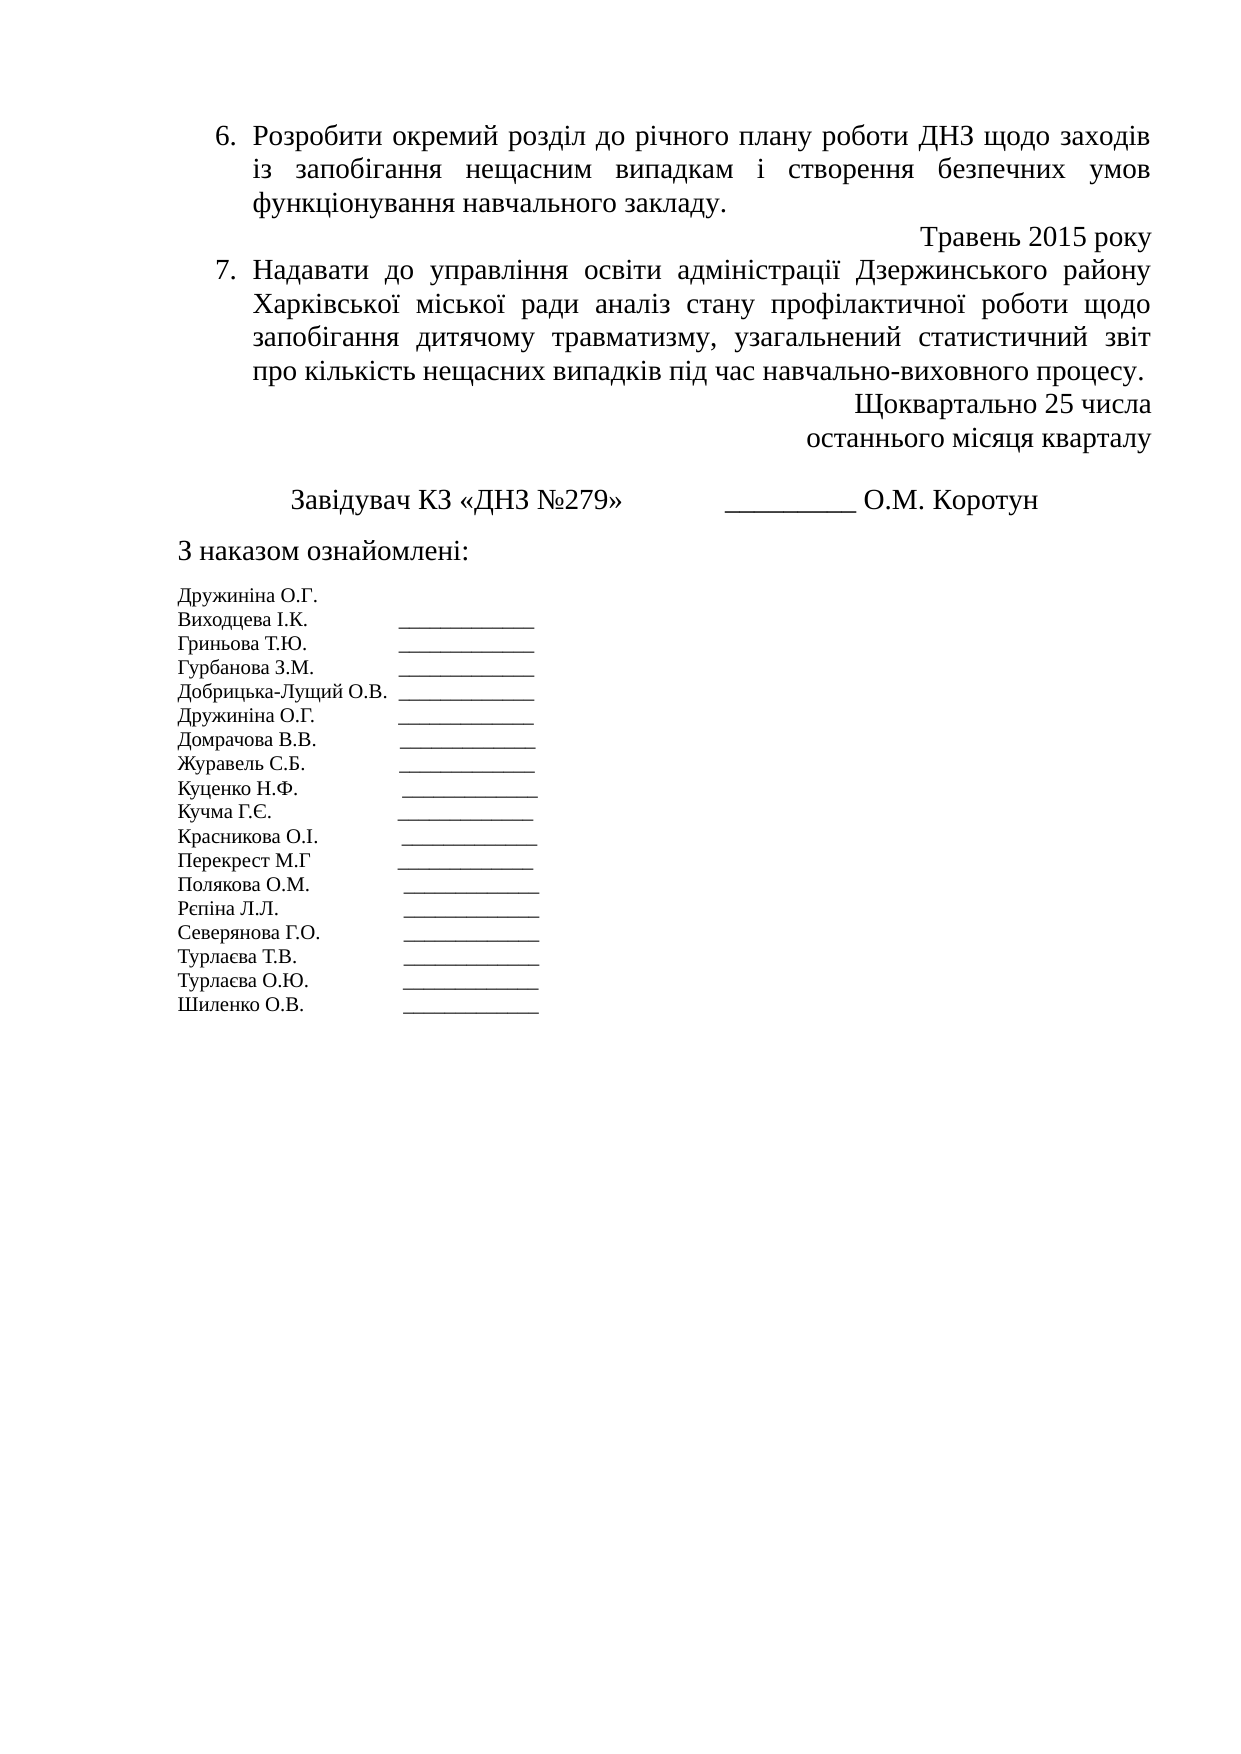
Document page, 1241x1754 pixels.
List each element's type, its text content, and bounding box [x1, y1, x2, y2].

text останнього місяця кварталу [177, 420, 1152, 453]
text Турлаєва О.Ю. _____________ [177, 968, 1152, 992]
text Северянова Г.О. _____________ [177, 920, 1152, 944]
list Надавати до управління освіти адміністрації Дзержинського району Харківської міської ради аналіз стану профілактичної роботи щодо запобігання дитячому травматизму, узагальнений статистичний звіт про кількість нещасних випадків під час навчально-виховного процесу. [215, 252, 1152, 386]
text Виходцева І.К. _____________ [177, 607, 1152, 631]
text Шиленко О.В. _____________ [177, 992, 1152, 1016]
text Красникова О.І. _____________ [177, 823, 1152, 848]
text Завідувач КЗ «ДНЗ №279» _________ О.М. Коротун [177, 482, 1152, 516]
text Турлаєва Т.В. _____________ [177, 944, 1152, 968]
text Гурбанова З.М. _____________ [177, 655, 1152, 679]
text Рєпіна Л.Л. _____________ [177, 896, 1152, 920]
text Перекрест М.Г _____________ [177, 848, 1152, 872]
text З наказом ознайомлені: [177, 533, 1152, 566]
text Гриньова Т.Ю. _____________ [177, 631, 1152, 655]
text Полякова О.М. _____________ [177, 872, 1152, 896]
text Добрицька-Лущий О.В. _____________ [177, 679, 1152, 703]
text Куценко Н.Ф. _____________ [177, 775, 1152, 799]
text Домрачова В.В. _____________ [177, 727, 1152, 751]
text Дружиніна О.Г. [177, 583, 1152, 607]
text Щоквартально 25 числа [177, 386, 1152, 420]
text Травень 2015 року [177, 219, 1152, 252]
list Розробити окремий розділ до річного плану роботи ДНЗ щодо заходів із запобігання нещасним випадкам і створення безпечних умов функціонування навчального закладу. [215, 118, 1152, 219]
text Дружиніна О.Г. _____________ [177, 703, 1152, 727]
text Журавель С.Б. _____________ [177, 751, 1152, 775]
text Кучма Г.Є. _____________ [177, 799, 1152, 823]
